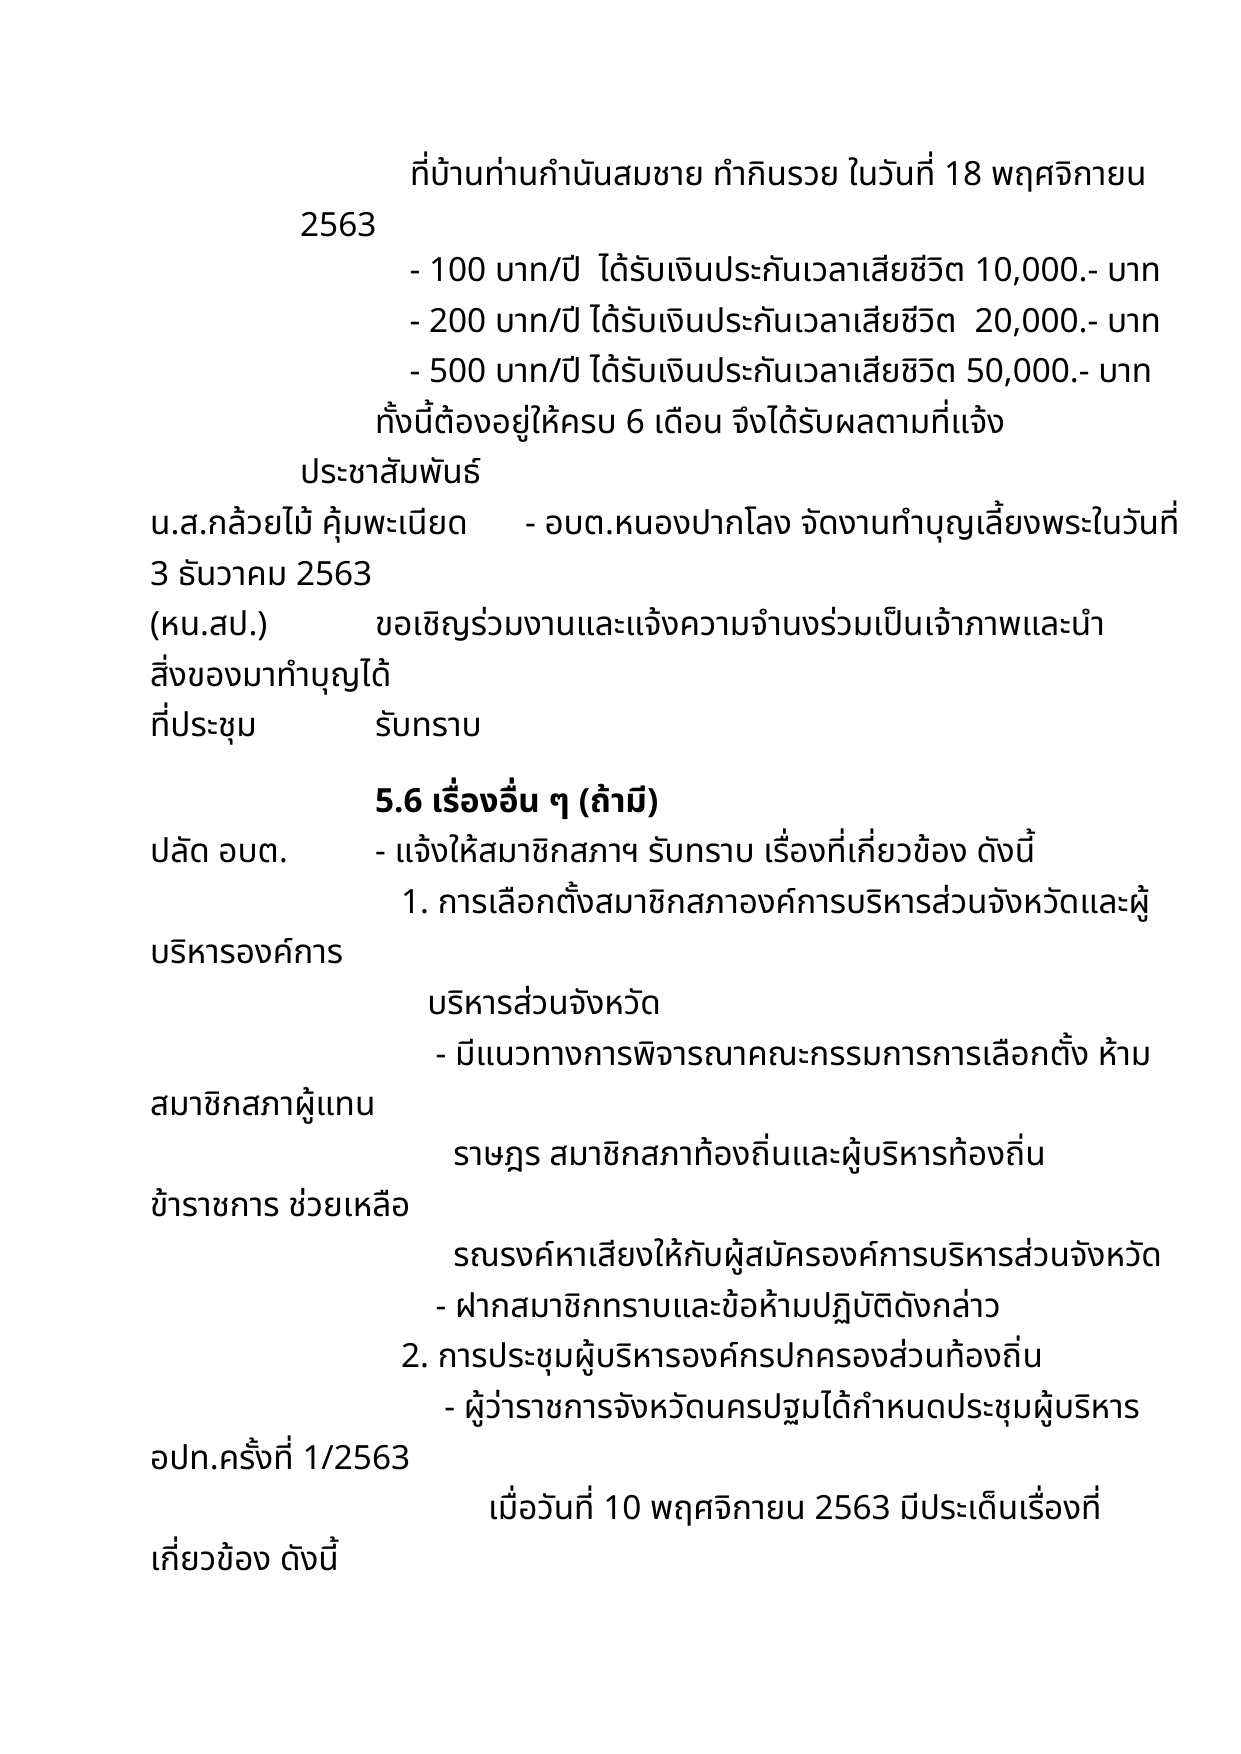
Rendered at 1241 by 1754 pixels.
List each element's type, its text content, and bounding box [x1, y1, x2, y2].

text - 200 บาท/ปี ได้รับเงินประกันเวลาเสียชีวิต 20,000.- บาท [300, 297, 1181, 347]
text (หน.สป.) ขอเชิญร่วมงานและแจ้งความจำนงร่วมเป็นเจ้าภาพและนำสิ่งของมาทำบุญได้ [150, 600, 1181, 701]
text ราษฎร สมาชิกสภาท้องถิ่นและผู้บริหารท้องถิ่น ข้าราชการ ช่วยเหลือ [150, 1130, 1181, 1231]
text เมื่อวันที่ 10 พฤศจิกายน 2563 มีประเด็นเรื่องที่เกี่ยวข้อง ดังนี้ [150, 1484, 1181, 1585]
text 1. การเลือกตั้งสมาชิกสภาองค์การบริหารส่วนจังหวัดและผู้บริหารองค์การ [150, 878, 1181, 979]
text - ผู้ว่าราชการจังหวัดนครปฐมได้กำหนดประชุมผู้บริหารอปท.ครั้งที่ 1/2563 [150, 1383, 1181, 1484]
text - มีแนวทางการพิจารณาคณะกรรมการการเลือกตั้ง ห้ามสมาชิกสภาผู้แทน [150, 1029, 1181, 1130]
text - 500 บาท/ปี ได้รับเงินประกันเวลาเสียชิวิต 50,000.- บาท [300, 347, 1181, 398]
text ที่บ้านท่านกำนันสมชาย ทำกินรวย ในวันที่ 18 พฤศจิกายน 2563 [300, 150, 1181, 246]
text 2. การประชุมผู้บริหารองค์กรปกครองส่วนท้องถิ่น [150, 1332, 1181, 1383]
text 5.6 เรื่องอื่น ๆ (ถ้ามี) [300, 777, 1181, 827]
text - ฝากสมาชิกทราบและข้อห้ามปฏิบัติดังกล่าว [150, 1282, 1181, 1332]
text ปลัด อบต. - แจ้งให้สมาชิกสภาฯ รับทราบ เรื่องที่เกี่ยวข้อง ดังนี้ [150, 827, 1181, 878]
text ที่ประชุม รับทราบ [150, 701, 1181, 752]
text บริหารส่วนจังหวัด [150, 979, 1181, 1029]
text รณรงค์หาเสียงให้กับผู้สมัครองค์การบริหารส่วนจังหวัด [150, 1231, 1181, 1282]
text - 100 บาท/ปี ได้รับเงินประกันเวลาเสียชีวิต 10,000.- บาท [300, 246, 1181, 297]
text น.ส.กล้วยไม้ คุ้มพะเนียด - อบต.หนองปากโลง จัดงานทำบุญเลี้ยงพระในวันที่ 3 ธันวาคม 2563 [150, 499, 1181, 600]
text ทั้งนี้ต้องอยู่ให้ครบ 6 เดือน จึงได้รับผลตามที่แจ้งประชาสัมพันธ์ [300, 398, 1181, 499]
